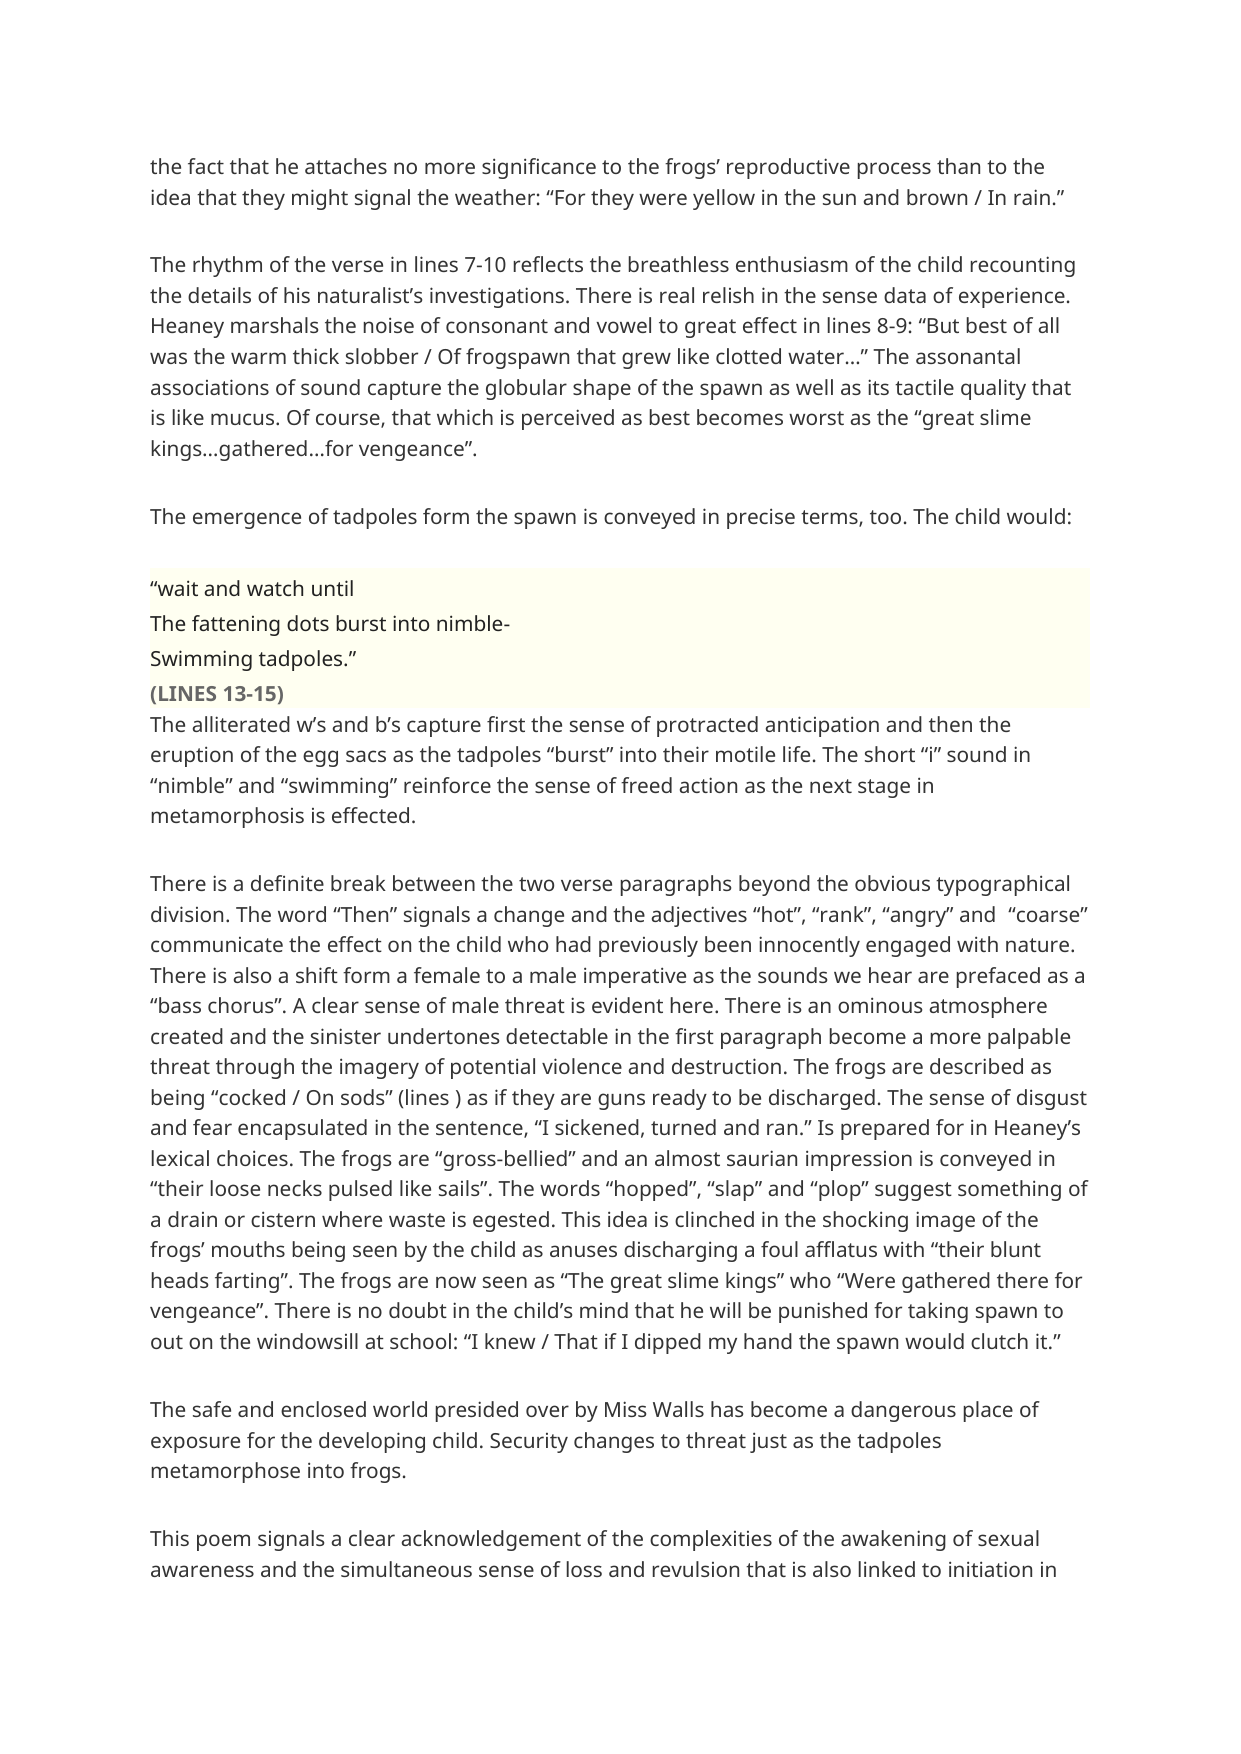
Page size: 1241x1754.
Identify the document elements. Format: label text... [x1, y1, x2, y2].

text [150, 150, 1090, 211]
text The rhythm of the verse in lines 7-10 reflects the breathless enthusiasm of the child recounting the details of his naturalist’s investigations. There is real relish in the sense data of experience. Heaney marshals the noise of consonant and vowel to great effect in lines 8-9: “But best of all was the warm thick slobber / Of frogspawn that grew like clotted water…” The assonantal associations of sound capture the globular shape of the spawn as well as its tactile quality that is like mucus. Of course, that which is perceived as best becomes worst as the “great slime kings…gathered…for vengeance”. [150, 248, 1090, 462]
text The emergence of tadpoles form the spawn is conveyed in precise terms, too. The child would: [150, 500, 1090, 530]
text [150, 1522, 1090, 1583]
text (LINES 13-15) [150, 673, 1090, 708]
text The alliterated w’s and b’s capture first the sense of protracted anticipation and then the eruption of the egg sacs as the tadpoles “burst” into their motile life. The short “i” sound in “nimble” and “swimming” reinforce the sense of freed action as the next stage in metamorphosis is effected. [150, 708, 1090, 830]
text “wait and watch until The fattening dots burst into nimble- Swimming tadpoles.” [150, 568, 1090, 673]
text There is a definite break between the two verse paragraphs beyond the obvious typographical division. The word “Then” signals a change and the adjectives “hot”, “rank”, “angry” and “coarse” communicate the effect on the child who had previously been innocently engaged with nature. There is also a shift form a female to a male imperative as the sounds we hear are prefaced as a “bass chorus”. A clear sense of male threat is evident here. There is an ominous atmosphere created and the sinister undertones detectable in the first paragraph become a more palpable threat through the imagery of potential violence and destruction. The frogs are described as being “cocked / On sods” (lines ) as if they are guns ready to be discharged. The sense of disgust and fear encapsulated in the sentence, “I sickened, turned and ran.” Is prepared for in Heaney’s lexical choices. The frogs are “gross-bellied” and an almost saurian impression is conveyed in “their loose necks pulsed like sails”. The words “hopped”, “slap” and “plop” suggest something of a drain or cistern where waste is egested. This idea is clinched in the shocking image of the frogs’ mouths being seen by the child as anuses discharging a foul afflatus with “their blunt heads farting”. The frogs are now seen as “The great slime kings” who “Were gathered there for vengeance”. There is no doubt in the child’s mind that he will be punished for taking spawn to out on the windowsill at school: “I knew / That if I dipped my hand the spawn would clutch it.” [150, 867, 1090, 1356]
text The safe and enclosed world presided over by Miss Walls has become a dangerous place of exposure for the developing child. Security changes to threat just as the tadpoles metamorphose into frogs. [150, 1393, 1090, 1485]
